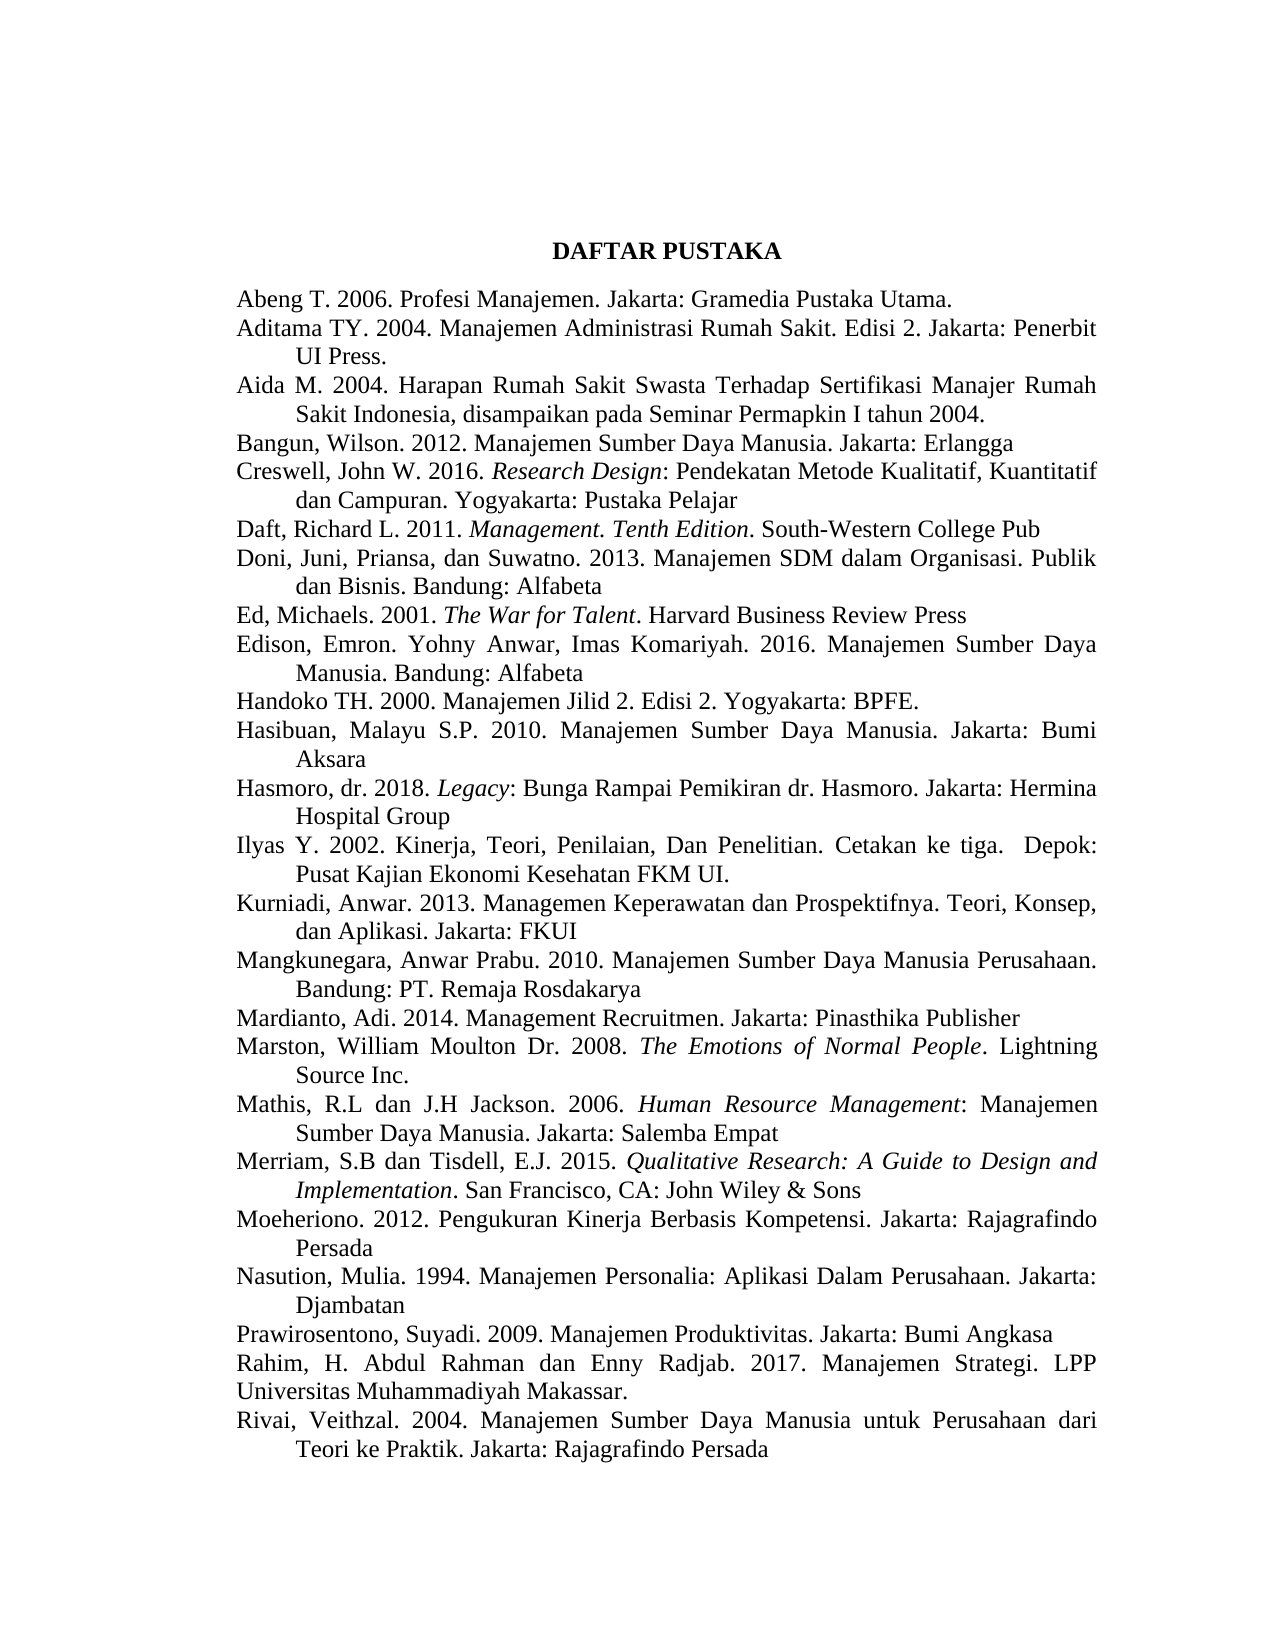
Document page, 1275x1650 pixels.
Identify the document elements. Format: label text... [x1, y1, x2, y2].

text Prawirosentono, Suyadi. 2009. Manajemen Produktivitas. Jakarta: Bumi Angkasa [236, 1319, 1098, 1348]
text Creswell, John W. 2016. Research Design: Pendekatan Metode Kualitatif, Kuantitatif dan Campuran. Yogyakarta: Pustaka Pelajar [236, 456, 1098, 514]
text Merriam, S.B dan Tisdell, E.J. 2015. Qualitative Research: A Guide to Design and Implementation. San Francisco, CA: John Wiley & Sons [236, 1146, 1098, 1204]
text Hasmoro, dr. 2018. Legacy: Bunga Rampai Pemikiran dr. Hasmoro. Jakarta: Hermina Hospital Group [236, 773, 1098, 830]
text DAFTAR PUSTAKA [236, 236, 1098, 265]
text Kurniadi, Anwar. 2013. Managemen Keperawatan dan Prospektifnya. Teori, Konsep, dan Aplikasi. Jakarta: FKUI [236, 888, 1098, 945]
text Daft, Richard L. 2011. Management. Tenth Edition. South-Western College Pub [236, 514, 1098, 543]
text Mangkunegara, Anwar Prabu. 2010. Manajemen Sumber Daya Manusia Perusahaan. Bandung: PT. Remaja Rosdakarya [236, 945, 1098, 1003]
text Ed, Michaels. 2001. The War for Talent. Harvard Business Review Press [236, 600, 1098, 629]
text Rahim, H. Abdul Rahman dan Enny Radjab. 2017. Manajemen Strategi. LPP Universitas Muhammadiyah Makassar. [236, 1348, 1098, 1405]
text Handoko TH. 2000. Manajemen Jilid 2. Edisi 2. : BPFE. [236, 686, 1098, 715]
text Doni, Juni, Priansa, dan Suwatno. 2013. Manajemen SDM dalam Organisasi. Publik dan Bisnis. Bandung: Alfabeta [236, 543, 1098, 600]
text Nasution, Mulia. 1994. Manajemen Personalia: Aplikasi Dalam Perusahaan. Jakarta: Djambatan [236, 1261, 1098, 1319]
text Moeheriono. 2012. Pengukuran Kinerja Berbasis Kompetensi. Jakarta: Rajagrafindo Persada [236, 1204, 1098, 1261]
text Mathis, R.L dan J.H Jackson. 2006. Human Resource Management: Manajemen Sumber Daya Manusia. Jakarta: Salemba Empat [236, 1089, 1098, 1146]
text Edison, Emron. Yohny Anwar, Imas Komariyah. 2016. Manajemen Sumber Daya Manusia. Bandung: Alfabeta [236, 629, 1098, 686]
text Aida M. 2004. Harapan Rumah Sakit Swasta Terhadap Sertifikasi Manajer Rumah Sakit Indonesia, disampaikan pada Seminar Permapkin I tahun 2004. [236, 370, 1098, 428]
text Hasibuan, Malayu S.P. 2010. Manajemen Sumber Daya Manusia. Jakarta: Bumi Aksara [236, 715, 1098, 773]
text Aditama TY. 2004. Manajemen Administrasi Rumah Sakit. Edisi 2. Jakarta: Penerbit UI Press. [236, 313, 1098, 370]
text Rivai, Veithzal. 2004. Manajemen Sumber Daya Manusia untuk Perusahaan dari Teori ke Praktik. Jakarta: Rajagrafindo Persada [236, 1405, 1098, 1463]
text Abeng T. 2006. Profesi Manajemen. Jakarta: Gramedia Pustaka Utama. [236, 284, 1098, 313]
text Marston, William Moulton Dr. 2008. The Emotions of Normal People. Lightning Source Inc. [236, 1031, 1098, 1089]
text Mardianto, Adi. 2014. Management Recruitmen. Jakarta: Pinasthika Publisher [236, 1003, 1098, 1031]
text Bangun, Wilson. 2012. Manajemen Sumber Daya Manusia. Jakarta: Erlangga [236, 428, 1098, 456]
text Ilyas Y. 2002. Kinerja, Teori, Penilaian, Dan Penelitian. Cetakan ke tiga. Depok: Pusat Kajian Ekonomi Kesehatan FKM UI. [236, 830, 1098, 888]
